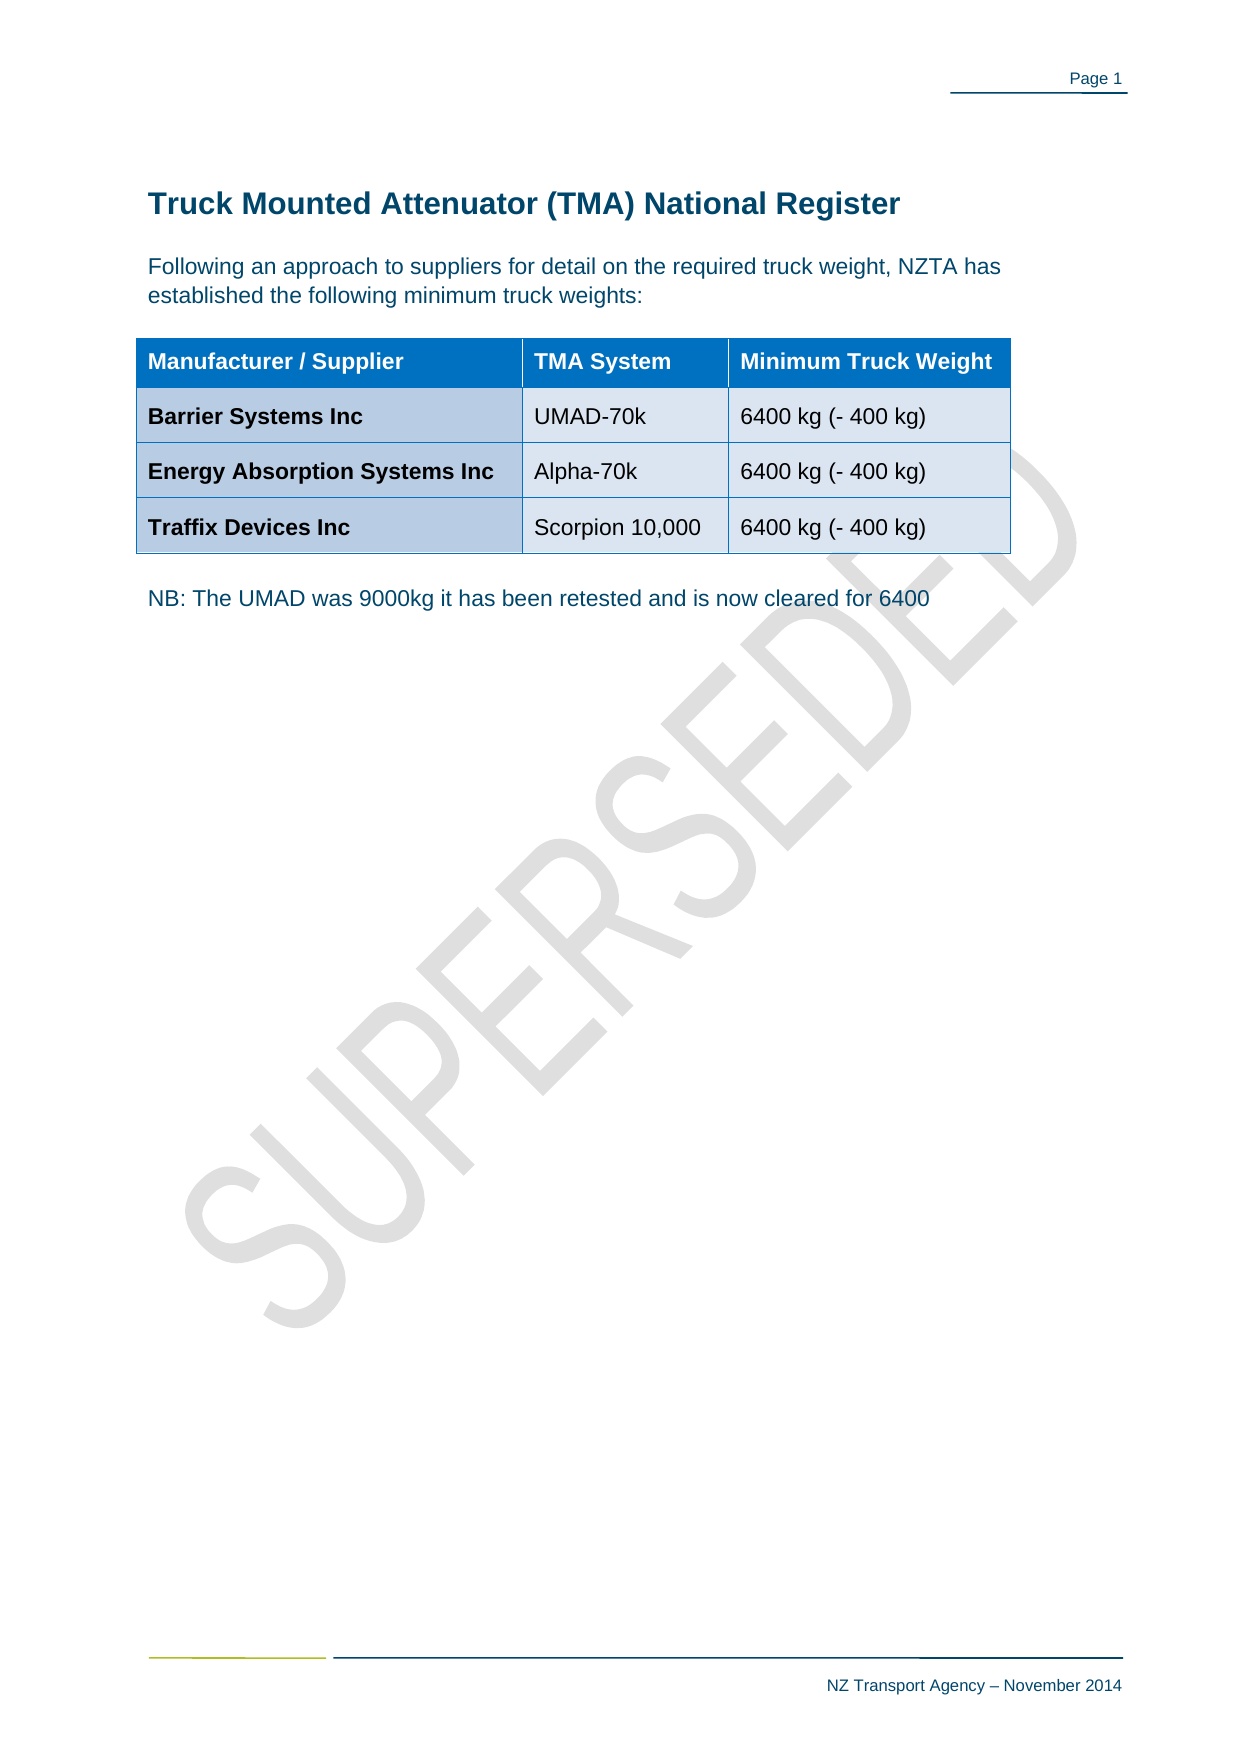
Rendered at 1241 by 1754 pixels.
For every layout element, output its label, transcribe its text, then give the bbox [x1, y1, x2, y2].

text Following an approach to suppliers for detail on the required truck weight, NZTA has established the following minimum truck weights: [148, 250, 1122, 309]
table_cell Traffix Devices Inc [137, 498, 522, 552]
table_cell Scorpion 10,000 [523, 498, 728, 552]
table_header Manufacturer / Supplier [137, 339, 522, 387]
subtitle Truck Mounted Attenuator (TMA) National Register [148, 185, 1122, 221]
table_cell Energy Absorption Systems Inc [137, 443, 522, 497]
table_header TMA System [523, 339, 728, 387]
table_cell UMAD-70k [523, 388, 728, 442]
table_cell 6400 kg (- 400 kg) [729, 498, 1010, 552]
text NB: The UMAD was 9000kg it has been retested and is now cleared for 6400 [148, 583, 1122, 612]
table_cell 6400 kg (- 400 kg) [729, 443, 1010, 497]
table_cell Alpha-70k [523, 443, 728, 497]
table_cell 6400 kg (- 400 kg) [729, 388, 1010, 442]
table_cell Barrier Systems Inc [137, 388, 522, 442]
table_header Minimum Truck Weight [729, 339, 1010, 387]
